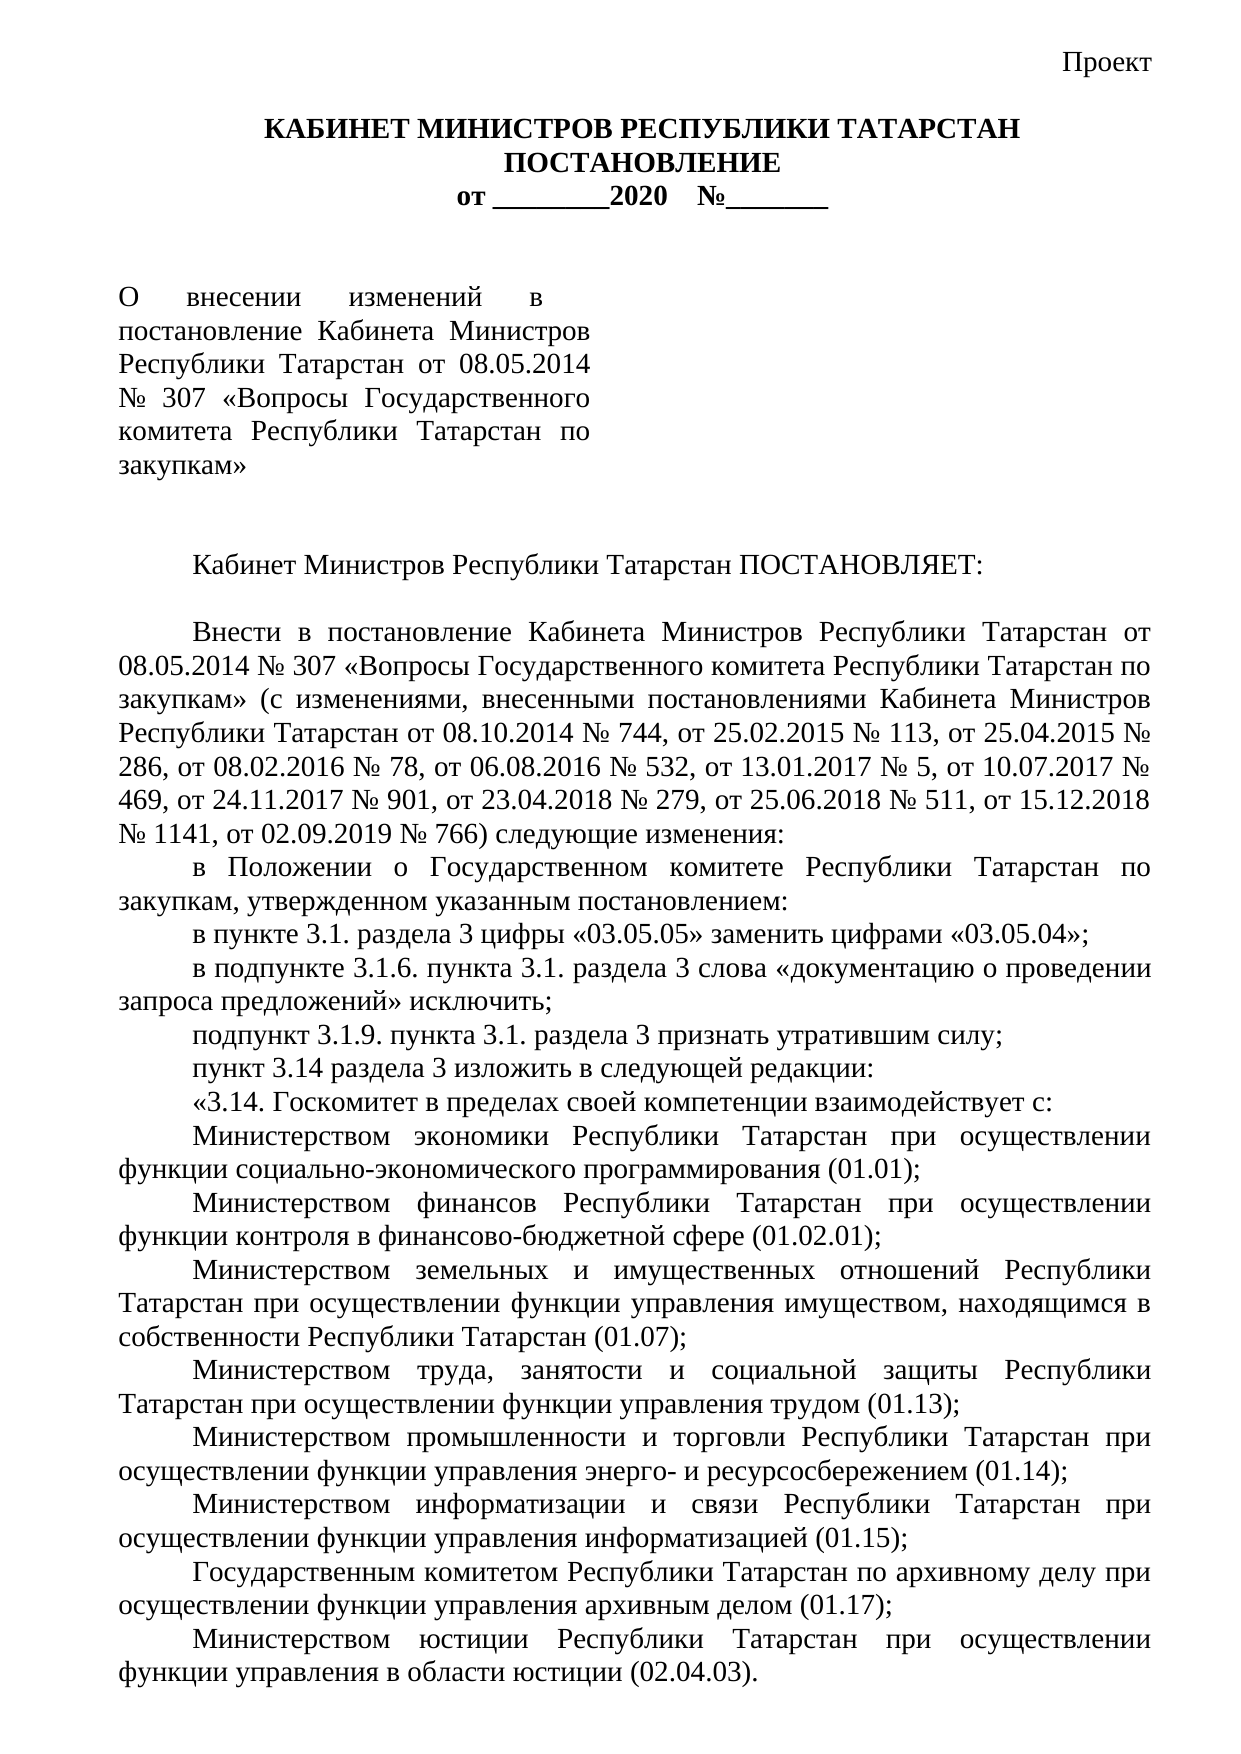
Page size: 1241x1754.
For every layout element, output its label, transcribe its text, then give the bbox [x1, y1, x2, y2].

text Государственным комитетом Республики Татарстан по архивному делу при осуществлении функции управления архивным делом (01.17); [118, 1554, 1152, 1621]
text в подпункте 3.1.6. пункта 3.1. раздела 3 слова «документацию о проведении запроса предложений» исключить; [118, 950, 1152, 1017]
text Кабинет Министров Республики Татарстан ПОСТАНОВЛЯЕТ: [118, 547, 1093, 581]
text Министерством информатизации и связи Республики Татарстан при осуществлении функции управления информатизацией (01.15); [118, 1487, 1152, 1554]
text О внесении изменений в постановление Кабинета Министров Республики Татарстан от 08.05.2014 № 307 «Вопросы Государственного комитета Республики Татарстан по закупкам» [118, 279, 591, 480]
text Министерством труда, занятости и социальной защиты Республики Татарстан при осуществлении функции управления трудом (01.13); [118, 1352, 1152, 1419]
text Внести в постановление Кабинета Министров Республики Татарстан от 08.05.2014 № 307 «Вопросы Государственного комитета Республики Татарстан по закупкам» (с изменениями, внесенными постановлениями Кабинета Министров Республики Татарстан от 08.10.2014 № 744, от 25.02.2015 № 113, от 25.04.2015 № 286, от 08.02.2016 № 78, от 06.08.2016 № 532, от 13.01.2017 № 5, от 10.07.2017 № 469, от 24.11.2017 № 901, от 23.04.2018 № 279, от 25.06.2018 № 511, от 15.12.2018 № 1141, от 02.09.2019 № 766) следующие изменения: [118, 614, 1152, 849]
text КАБИНЕТ МИНИСТРОВ РЕСПУБЛИКИ ТАТАРСТАН [118, 111, 1093, 145]
text подпункт 3.1.9. пункта 3.1. раздела 3 признать утратившим силу; [118, 1017, 1152, 1051]
text «3.14. Госкомитет в пределах своей компетенции взаимодействует с: [118, 1084, 1152, 1118]
text Министерством юстиции Республики Татарстан при осуществлении функции управления в области юстиции (02.04.03). [118, 1621, 1152, 1688]
text пункт 3.14 раздела 3 изложить в следующей редакции: [118, 1051, 1152, 1084]
text Министерством экономики Республики Татарстан при осуществлении функции социально-экономического программирования (01.01); [118, 1118, 1152, 1185]
text в пункте 3.1. раздела 3 цифры «03.05.05» заменить цифрами «03.05.04»; [118, 916, 1152, 950]
text Министерством земельных и имущественных отношений Республики Татарстан при осуществлении функции управления имуществом, находящимся в собственности Республики Татарстан (01.07); [118, 1252, 1152, 1352]
text от ________2020 №_______ [118, 178, 1093, 212]
text ПОСТАНОВЛЕНИЕ [118, 145, 1093, 178]
text Министерством промышленности и торговли Республики Татарстан при осуществлении функции управления энерго- и ресурсосбережением (01.14); [118, 1419, 1152, 1487]
text Министерством финансов Республики Татарстан при осуществлении функции контроля в финансово-бюджетной сфере (01.02.01); [118, 1185, 1152, 1252]
text Проект [118, 44, 1152, 78]
text в Положении о Государственном комитете Республики Татарстан по закупкам, утвержденном указанным постановлением: [118, 849, 1152, 916]
